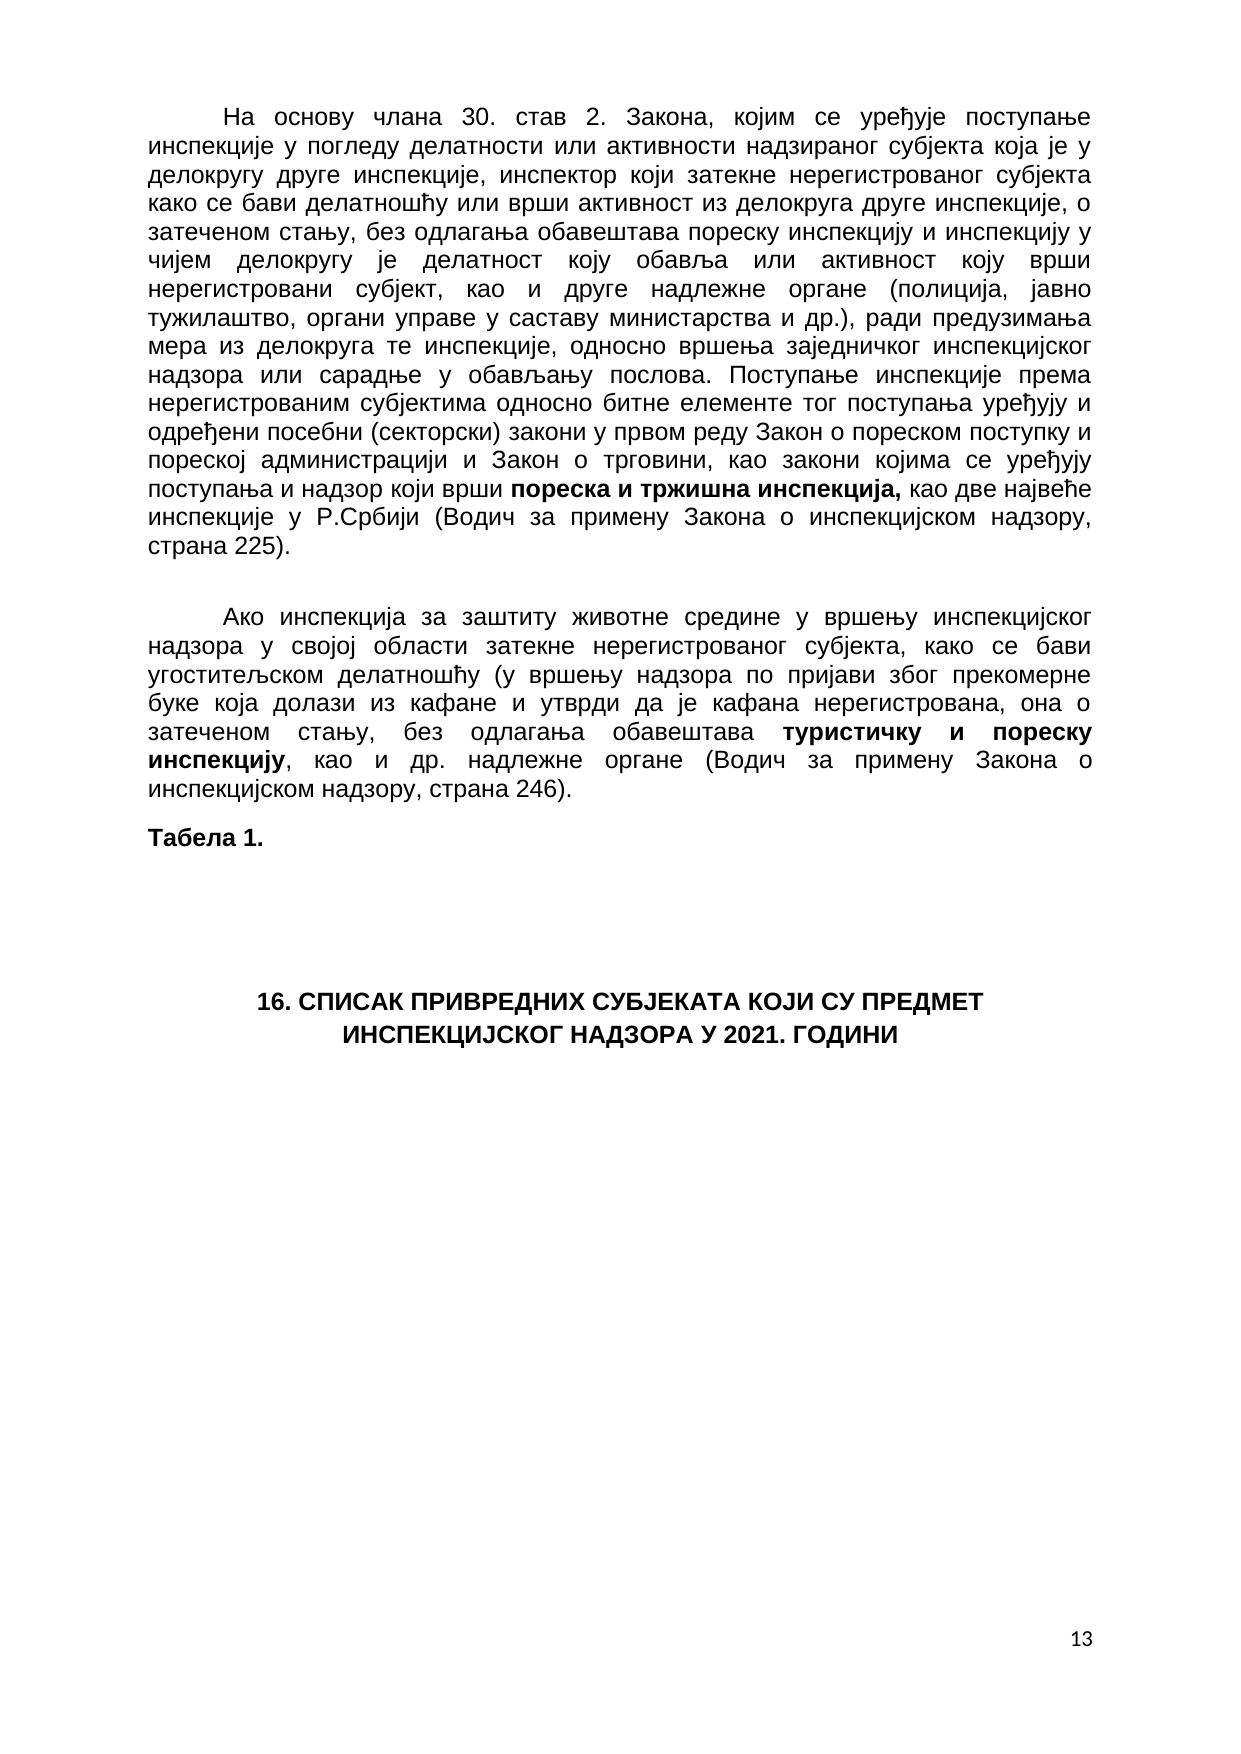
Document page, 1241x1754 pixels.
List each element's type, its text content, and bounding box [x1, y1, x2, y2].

text На основу члана 30. став 2. Закона, којим се уређује поступање инспекције у погледу делатности или активности надзираног субјекта која је у делокругу друге инспекције, инспектор који затекне нерегистрованог субјекта како се бави делатношћу или врши активност из делокруга друге инспекције, о затеченом стању, без одлагања обавештава пореску инспекцију и инспекцију у чијем делокругу је делатност коју обавља или активност коју врши нерегистровани субјект, као и друге надлежне органе (полиција, јавно тужилаштво, органи управе у саставу министарства и др.), ради предузимања мера из делокруга те инспекције, односно вршења заједничког инспекцијског надзора или сарадње у обављању послова. Поступање инспекције према нерегистрованим субјектима односно битне елементе тог поступања уређују и одређени посебни (секторски) закони у првом реду Закон о пореском поступку и пореској администрацији и Закон о трговини, као закони којима се уређују поступања и надзор који врши пореска и тржишна инспекција, као две највеће инспекције у Р.Србији (Водич за примену Закона о инспекцијском надзору, страна 225). [148, 103, 1093, 560]
text Табела 1. [148, 823, 1093, 852]
subtitle 16. СПИСАК ПРИВРЕДНИХ СУБЈЕКАТА КОЈИ СУ ПРЕДМЕТ ИНСПЕКЦИЈСКОГ НАДЗОРА У 2021. ГОДИНИ [148, 987, 1093, 1049]
text Ако инспекција за заштиту животне средине у вршењу инспекцијског надзора у својој области затекне нерегистрованог субјекта, како се бави угоститељском делатношћу (у вршењу надзора по пријави због прекомерне буке која долази из кафане и утврди да је кафана нерегистрована, она о затеченом стању, без одлагања обавештава туристичку и пореску инспекцију, као и др. надлежне органе (Водич за примену Закона о инспекцијском надзору, страна 246). [148, 603, 1093, 802]
